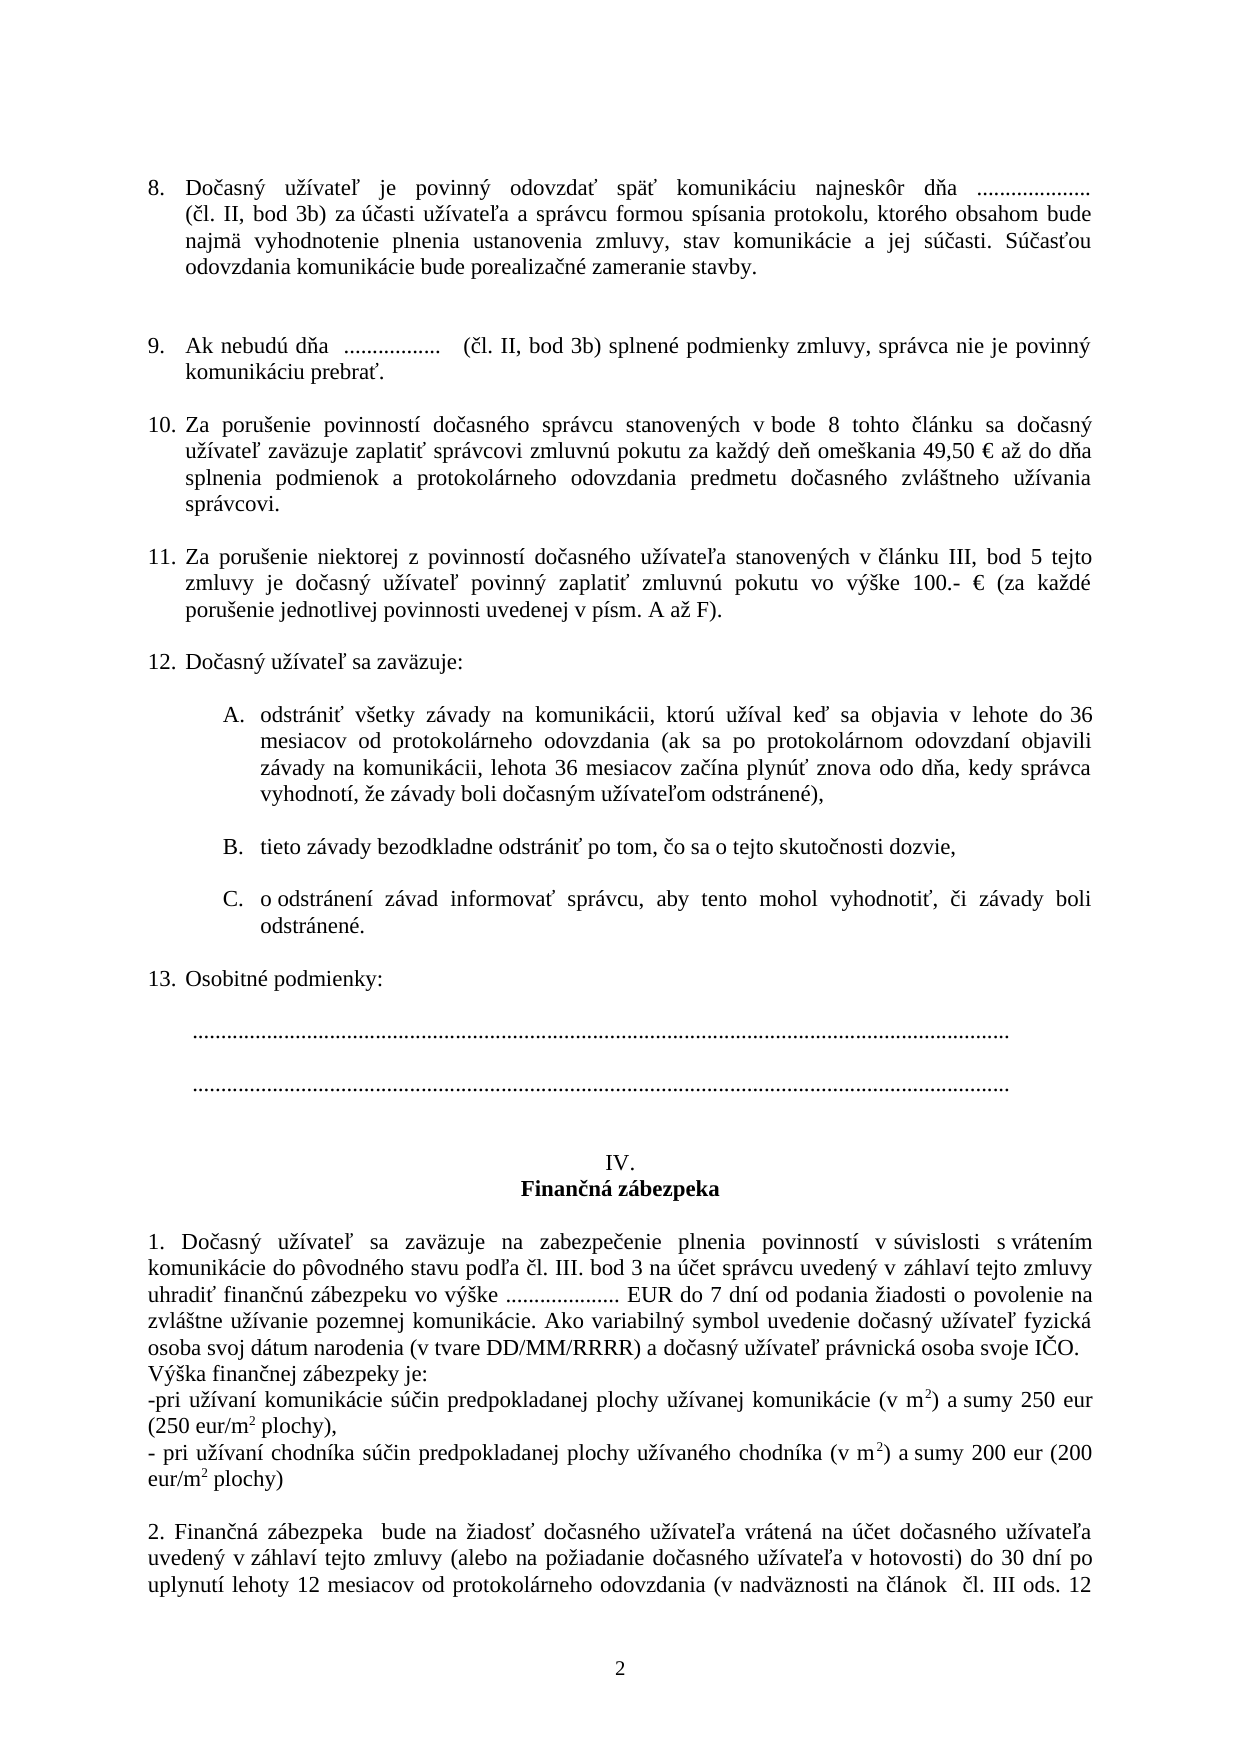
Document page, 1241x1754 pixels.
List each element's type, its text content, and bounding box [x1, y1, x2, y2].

text ............................................................................................................................................... [192, 1070, 1093, 1096]
text Finančná zábezpeka [148, 1175, 1093, 1202]
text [148, 1518, 1093, 1597]
text - pri užívaní chodníka súčin predpokladanej plochy užívaného chodníka (v m2) a sumy 200 eur (200 eur/m2 plochy) [148, 1439, 1093, 1492]
text -pri užívaní komunikácie súčin predpokladanej plochy užívanej komunikácie (v m2) a sumy 250 eur (250 eur/m2 plochy), [148, 1386, 1093, 1439]
text IV. [148, 1149, 1093, 1175]
list Za porušenie niektorej z povinností dočasného užívateľa stanovených v článku III, bod 5 tejto zmluvy je dočasný užívateľ povinný zaplatiť zmluvnú pokutu vo výške 100.- € (za každé porušenie jednotlivej povinnosti uvedenej v písm. A až F). [148, 543, 1093, 622]
list Za porušenie povinností dočasného správcu stanovených v bode 8 tohto článku sa dočasný užívateľ zaväzuje zaplatiť správcovi zmluvnú pokutu za každý deň omeškania 49,50 € až do dňa splnenia podmienok a protokolárneho odovzdania predmetu dočasného zvláštneho užívania správcovi. [148, 411, 1093, 517]
text ............................................................................................................................................... [192, 1017, 1093, 1044]
text 1. Dočasný užívateľ sa zaväzuje na zabezpečenie plnenia povinností v súvislosti s vrátením komunikácie do pôvodného stavu podľa čl. III. bod 3 na účet správcu uvedený v záhlaví tejto zmluvy uhradiť finančnú zábezpeku vo výške .................... EUR do 7 dní od podania žiadosti o povolenie na zvláštne užívanie pozemnej komunikácie. Ako variabilný symbol uvedenie dočasný užívateľ fyzická osoba svoj dátum narodenia (v tvare DD/MM/RRRR) a dočasný užívateľ právnická osoba svoje IČO. [148, 1228, 1093, 1360]
list o odstránení závad informovať správcu, aby tento mohol vyhodnotiť, či závady boli odstránené. [223, 886, 1093, 938]
list Ak nebudú dňa ................. (čl. II, bod 3b) splnené podmienky zmluvy, správca nie je povinný komunikáciu prebrať. [148, 332, 1093, 385]
list tieto závady bezodkladne odstrániť po tom, čo sa o tejto skutočnosti dozvie, [223, 833, 1093, 859]
list Osobitné podmienky: [148, 964, 1093, 991]
list Dočasný užívateľ sa zaväzuje: [148, 648, 1093, 675]
text Výška finančnej zábezpeky je: [148, 1360, 1093, 1386]
list Dočasný užívateľ je povinný odovzdať späť komunikáciu najneskôr dňa .................... (čl. II, bod 3b) za účasti užívateľa a správcu formou spísania protokolu, ktorého obsahom bude najmä vyhodnotenie plnenia ustanovenia zmluvy, stav komunikácie a jej súčasti. Súčasťou odovzdania komunikácie bude porealizačné zameranie stavby. [148, 174, 1093, 279]
list odstrániť všetky závady na komunikácii, ktorú užíval keď sa objavia v lehote do 36 mesiacov od protokolárneho odovzdania (ak sa po protokolárnom odovzdaní objavili závady na komunikácii, lehota 36 mesiacov začína plynúť znova odo dňa, kedy správca vyhodnotí, že závady boli dočasným užívateľom odstránené), [223, 701, 1093, 806]
